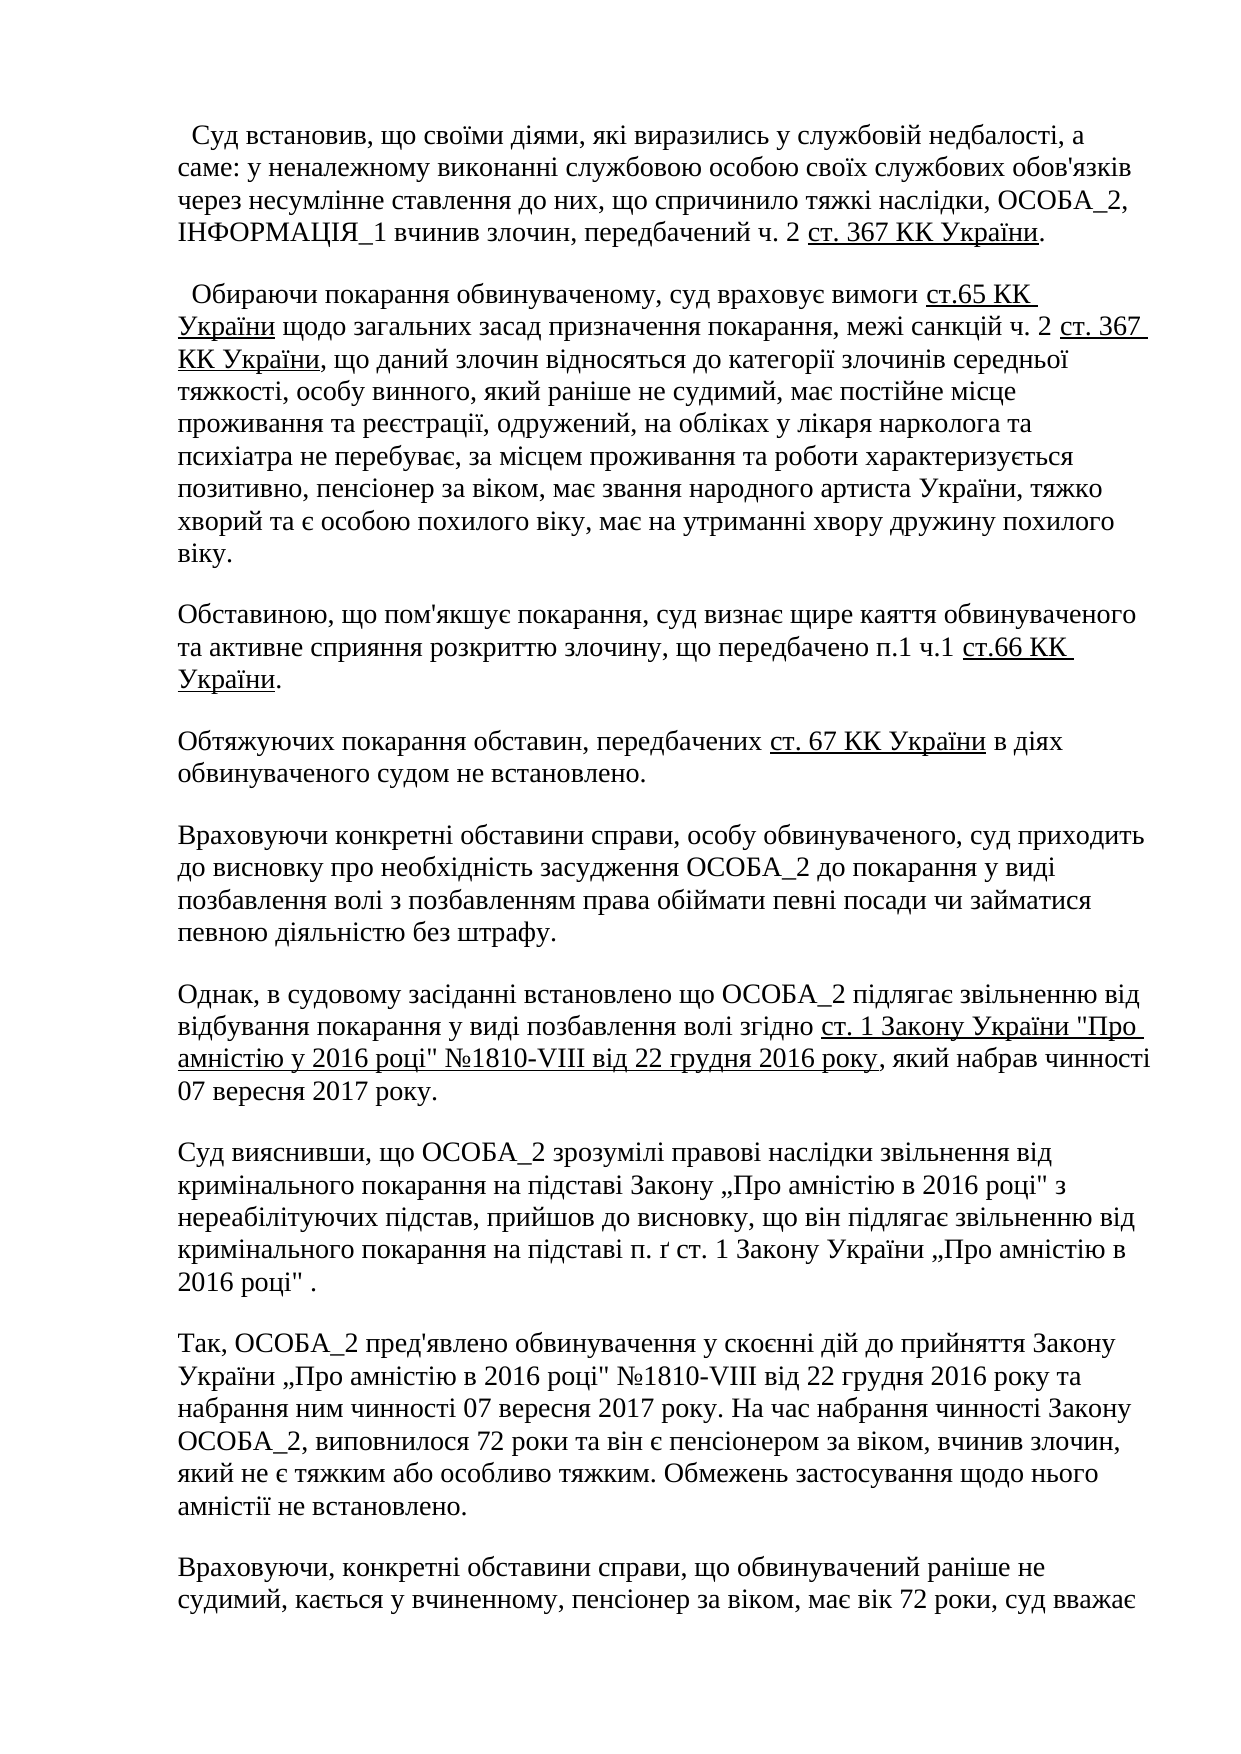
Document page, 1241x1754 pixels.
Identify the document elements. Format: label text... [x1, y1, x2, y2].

text Враховуючи конкретні обставини справи, особу обвинуваченого, суд приходить до висновку про необхідність засудження ОСОБА_2 до покарання у виді позбавлення волі з позбавленням права обіймати певні посади чи займатися певною діяльністю без штрафу. [177, 818, 1152, 947]
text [177, 1550, 1152, 1615]
text Так, ОСОБА_2 пред'явлено обвинувачення у скоєнні дій до прийняття Закону України „Про амністію в 2016 році" №1810-VІІІ від 22 грудня 2016 року та набрання ним чинності 07 вересня 2017 року. На час набрання чинності Закону ОСОБА_2, виповнилося 72 роки та він є пенсіонером за віком, вчинив злочин, який не є тяжким або особливо тяжким. Обмежень застосування щодо нього амністії не встановлено. [177, 1327, 1152, 1521]
text Обставиною, що пом'якшує покарання, суд визнає щире каяття обвинуваченого та активне сприяння розкриттю злочину, що передбачено п.1 ч.1 ст.66 КК України. [177, 598, 1152, 695]
text Однак, в судовому засіданні встановлено що ОСОБА_2 підлягає звільненню від відбування покарання у виді позбавлення волі згідно ст. 1 Закону України "Про амністію у 2016 році" №1810-VІІІ від 22 грудня 2016 року, який набрав чинності 07 вересня 2017 року. [177, 977, 1152, 1106]
text Обираючи покарання обвинуваченому, суд враховує вимоги ст.65 КК України щодо загальних засад призначення покарання, межі санкцій ч. 2 ст. 367 КК України, що даний злочин відносяться до категорії злочинів середньої тяжкості, особу винного, який раніше не судимий, має постійне місце проживання та реєстрації, одружений, на обліках у лікаря нарколога та психіатра не перебуває, за місцем проживання та роботи характеризується позитивно, пенсіонер за віком, має звання народного артиста України, тяжко хворий та є особою похилого віку, має на утриманні хвору дружину похилого віку. [177, 277, 1152, 568]
text Суд вияснивши, що ОСОБА_2 зрозумілі правові наслідки звільнення від кримінального покарання на підставі Закону „Про амністію в 2016 році" з нереабілітуючих підстав, прийшов до висновку, що він підлягає звільненню від кримінального покарання на підставі п. ґ ст. 1 Закону України „Про амністію в 2016 році" . [177, 1135, 1152, 1297]
text Обтяжуючих покарання обставин, передбачених ст. 67 КК України в діях обвинуваченого судом не встановлено. [177, 724, 1152, 789]
text Суд встановив, що своїми діями, які виразились у службовій недбалості, а саме: у неналежному виконанні службовою особою своїх службових обов'язків через несумлінне ставлення до них, що спричинило тяжкі наслідки, ОСОБА_2, ІНФОРМАЦІЯ_1 вчинив злочин, передбачений ч. 2 ст. 367 КК України. [177, 118, 1152, 248]
